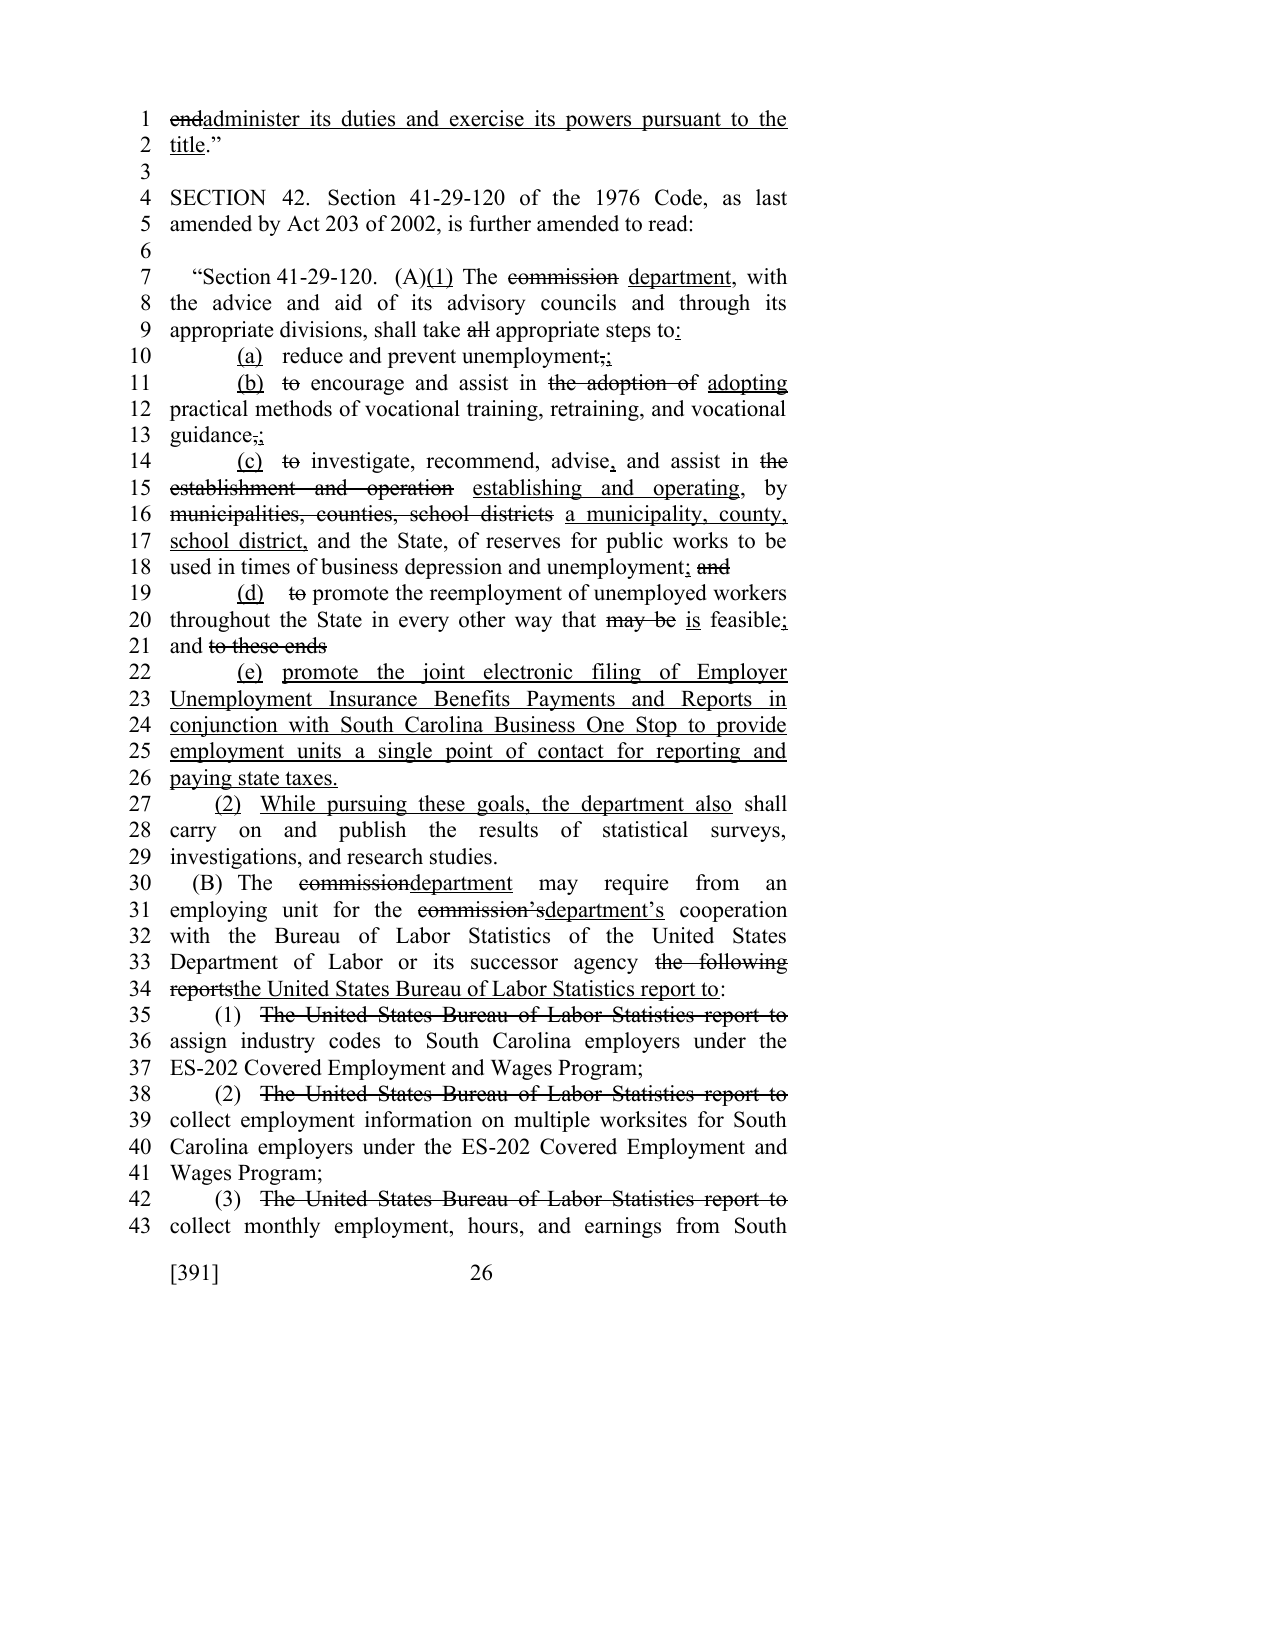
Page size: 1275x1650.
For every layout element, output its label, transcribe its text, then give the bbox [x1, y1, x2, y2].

text (a) reduce and prevent unemployment,; [169, 342, 787, 368]
text (1) The United States Bureau of Labor Statistics report to assign industry codes to South Carolina employers under the ES-202 Covered Employment and Wages Program; [169, 1001, 787, 1080]
text (d) to promote the reemployment of unemployed workers throughout the State in every other way that may be is feasible; and to these ends [169, 579, 787, 658]
text (b) to encourage and assist in the adoption of adopting practical methods of vocational training, retraining, and vocational guidance,; [169, 368, 787, 448]
text SECTION 42. Section 41-29-120 of the 1976 Code, as last amended by Act 203 of 2002, is further amended to read: [169, 184, 787, 237]
text (B) The commissiondepartment may require from an employing unit for the commission’sdepartment’s cooperation with the Bureau of Labor Statistics of the United States Department of Labor or its successor agency the following reportsthe United States Bureau of Labor Statistics report to: [169, 869, 787, 1001]
text (e) promote the joint electronic filing of Employer Unemployment Insurance Benefits Payments and Reports in conjunction with South Carolina Business One Stop to provide employment units a single point of contact for reporting and paying state taxes. [169, 709, 787, 734]
text (e) promote the joint electronic filing of Employer Unemployment Insurance Benefits Payments and Reports in conjunction with South Carolina Business One Stop to provide employment units a single point of contact for reporting and paying state taxes. [169, 761, 787, 790]
text (e) promote the joint electronic filing of Employer Unemployment Insurance Benefits Payments and Reports in conjunction with South Carolina Business One Stop to provide employment units a single point of contact for reporting and paying state taxes. [169, 658, 787, 708]
text (e) promote the joint electronic filing of Employer Unemployment Insurance Benefits Payments and Reports in conjunction with South Carolina Business One Stop to provide employment units a single point of contact for reporting and paying state taxes. [169, 735, 787, 760]
text (c) to investigate, recommend, advise, and assist in the establishment and operation establishing and operating, by municipalities, counties, school districts a municipality, county, school district, and the State, of reserves for public works to be used in times of business depression and unemployment; and [169, 448, 787, 579]
text (2) The United States Bureau of Labor Statistics report to collect employment information on multiple worksites for South Carolina employers under the ES-202 Covered Employment and Wages Program; [169, 1080, 787, 1186]
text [169, 1186, 787, 1238]
text (2) While pursuing these goals, the department also shall carry on and publish the results of statistical surveys, investigations, and research studies. [169, 790, 787, 869]
text “Section 41-29-120. (A)(1) The commission department, with the advice and aid of its advisory councils and through its appropriate divisions, shall take all appropriate steps to: [169, 263, 787, 342]
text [169, 105, 787, 158]
